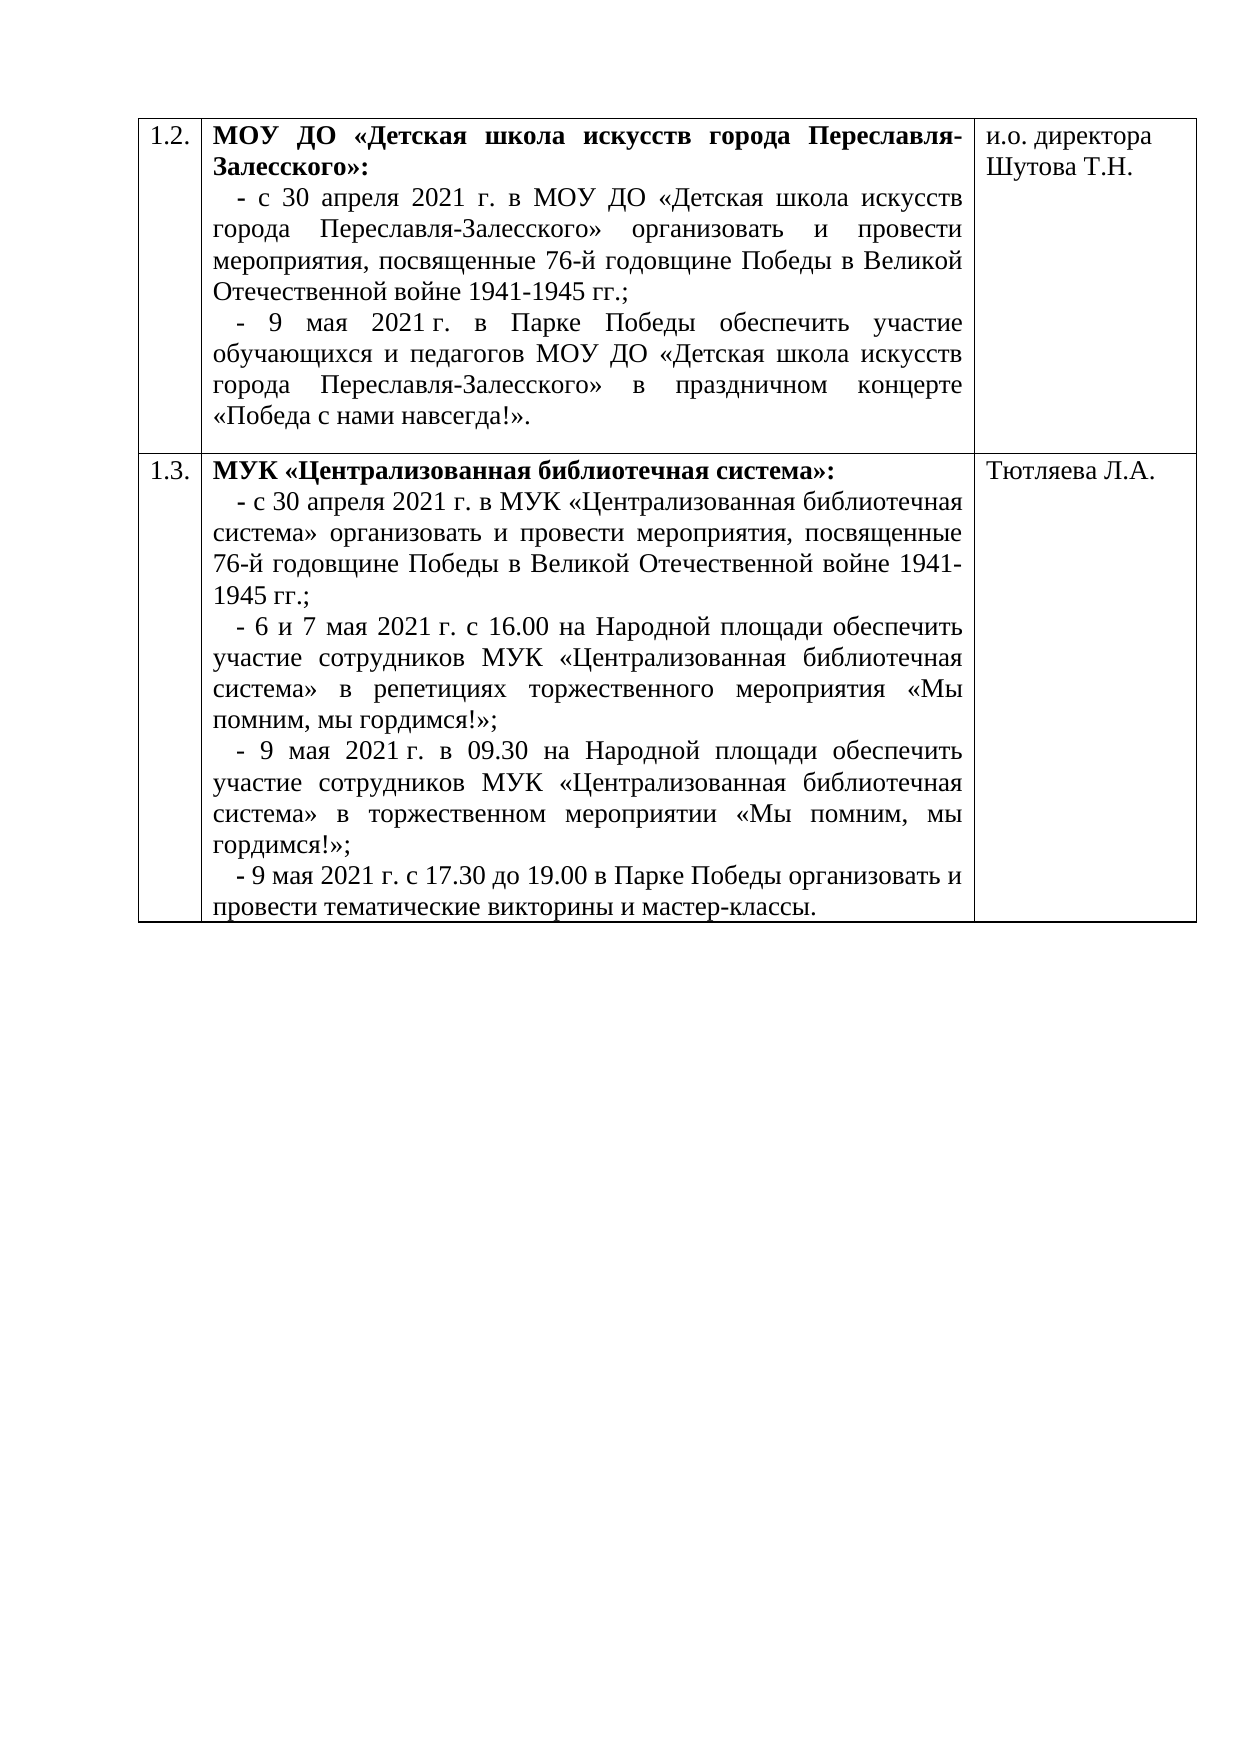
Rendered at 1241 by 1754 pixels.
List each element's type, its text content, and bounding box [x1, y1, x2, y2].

table_cell 1.2. [139, 119, 201, 453]
table_cell 1.3. [139, 454, 201, 921]
table_cell МОУ ДО «Детская школа искусств города Переславля-Залесского»: - с 30 апреля 2021 г. в МОУ ДО «Детская школа искусств города Переславля-Залесского» организовать и провести мероприятия, посвященные 76-й годовщине Победы в Великой Отечественной войне 1941-1945 гг.; - 9 мая 2021 г. в Парке Победы обеспечить участие обучающихся и педагогов МОУ ДО «Детская школа искусств города Переславля-Залесского» в праздничном концерте «Победа с нами навсегда!». [202, 119, 974, 453]
table_cell Тютляева Л.А. [975, 454, 1196, 921]
table_cell МУК «Централизованная библиотечная система»: - с 30 апреля 2021 г. в МУК «Централизованная библиотечная система» организовать и провести мероприятия, посвященные 76-й годовщине Победы в Великой Отечественной войне 1941-1945 гг.; - 6 и 7 мая 2021 г. с 16.00 на Народной площади обеспечить участие сотрудников МУК «Централизованная библиотечная система» в репетициях торжественного мероприятия «Мы помним, мы гордимся!»; - 9 мая 2021 г. в 09.30 на Народной площади обеспечить участие сотрудников МУК «Централизованная библиотечная система» в торжественном мероприятии «Мы помним, мы гордимся!»; - 9 мая 2021 г. с 17.30 до 19.00 в Парке Победы организовать и провести тематические викторины и мастер-классы. [202, 454, 974, 921]
table_cell и.о. директора Шутова Т.Н. [975, 119, 1196, 453]
